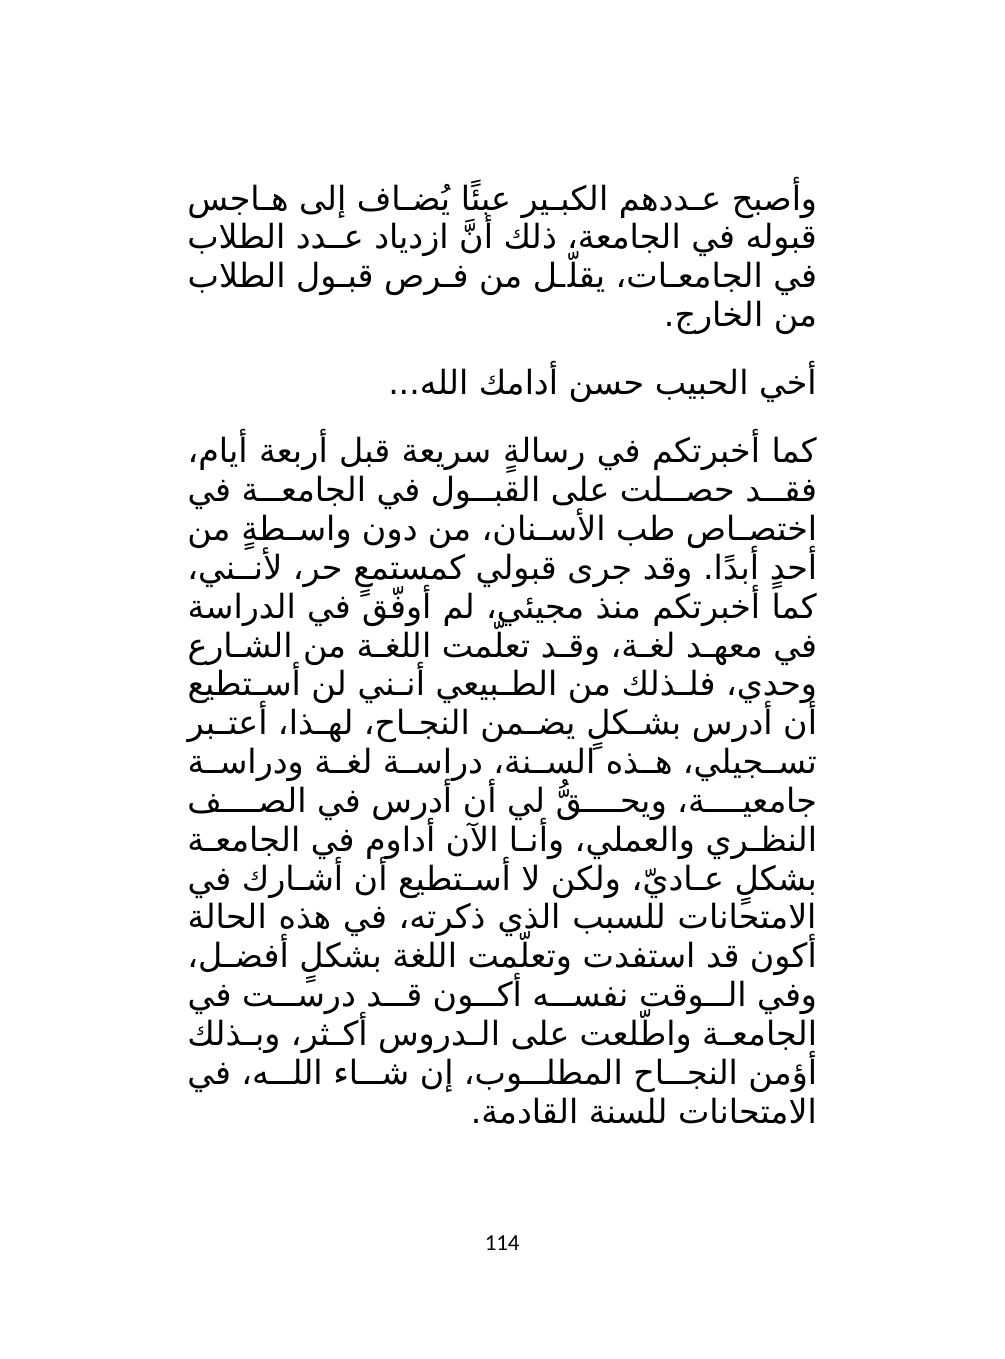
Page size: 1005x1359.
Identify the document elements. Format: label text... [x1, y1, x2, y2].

text أخي الحبيب حسن أدامك الله... [187, 364, 817, 403]
text وأصبح عددهم الكبير عبئًا يُضاف إلى هاجس قبوله في الجامعة، ذلك أنَّ ازدياد عدد الطلاب في الجامعات، يقلّل من فرص قبول الطلاب من الخارج. [187, 179, 817, 334]
text كما أخبرتكم في رسالةٍ سريعة قبل أربعة أيام، فقد حصلت على القبول في الجامعة في اختصاص طب الأسنان، من دون واسطةٍ من أحدٍ أبدًا. وقد جرى قبولي كمستمعٍ حر، لأنني، كما أخبرتكم منذ مجيئي، لم أوفّق في الدراسة في معهد لغة، وقد تعلّمت اللغة من الشارع وحدي، فلذلك من الطبيعي أنني لن أستطيع أن أدرس بشكلٍ يضمن النجاح، لهذا، أعتبر تسجيلي، هذه السنة، دراسة لغة ودراسة جامعية، ويحقُّ لي أن أدرس في الصف النظري والعملي، وأنا الآن أداوم في الجامعة بشكلٍ عاديّ، ولكن لا أستطيع أن أشارك في الامتحانات للسبب الذي ذكرته، في هذه الحالة أكون قد استفدت وتعلّمت اللغة بشكلٍ أفضل، وفي الوقت نفسه أكون قد درست في الجامعة واطّلعت على الدروس أكثر، وبذلك أؤمن النجاح المطلوب، إن شاء الله، في الامتحانات للسنة القادمة. [187, 432, 817, 1131]
